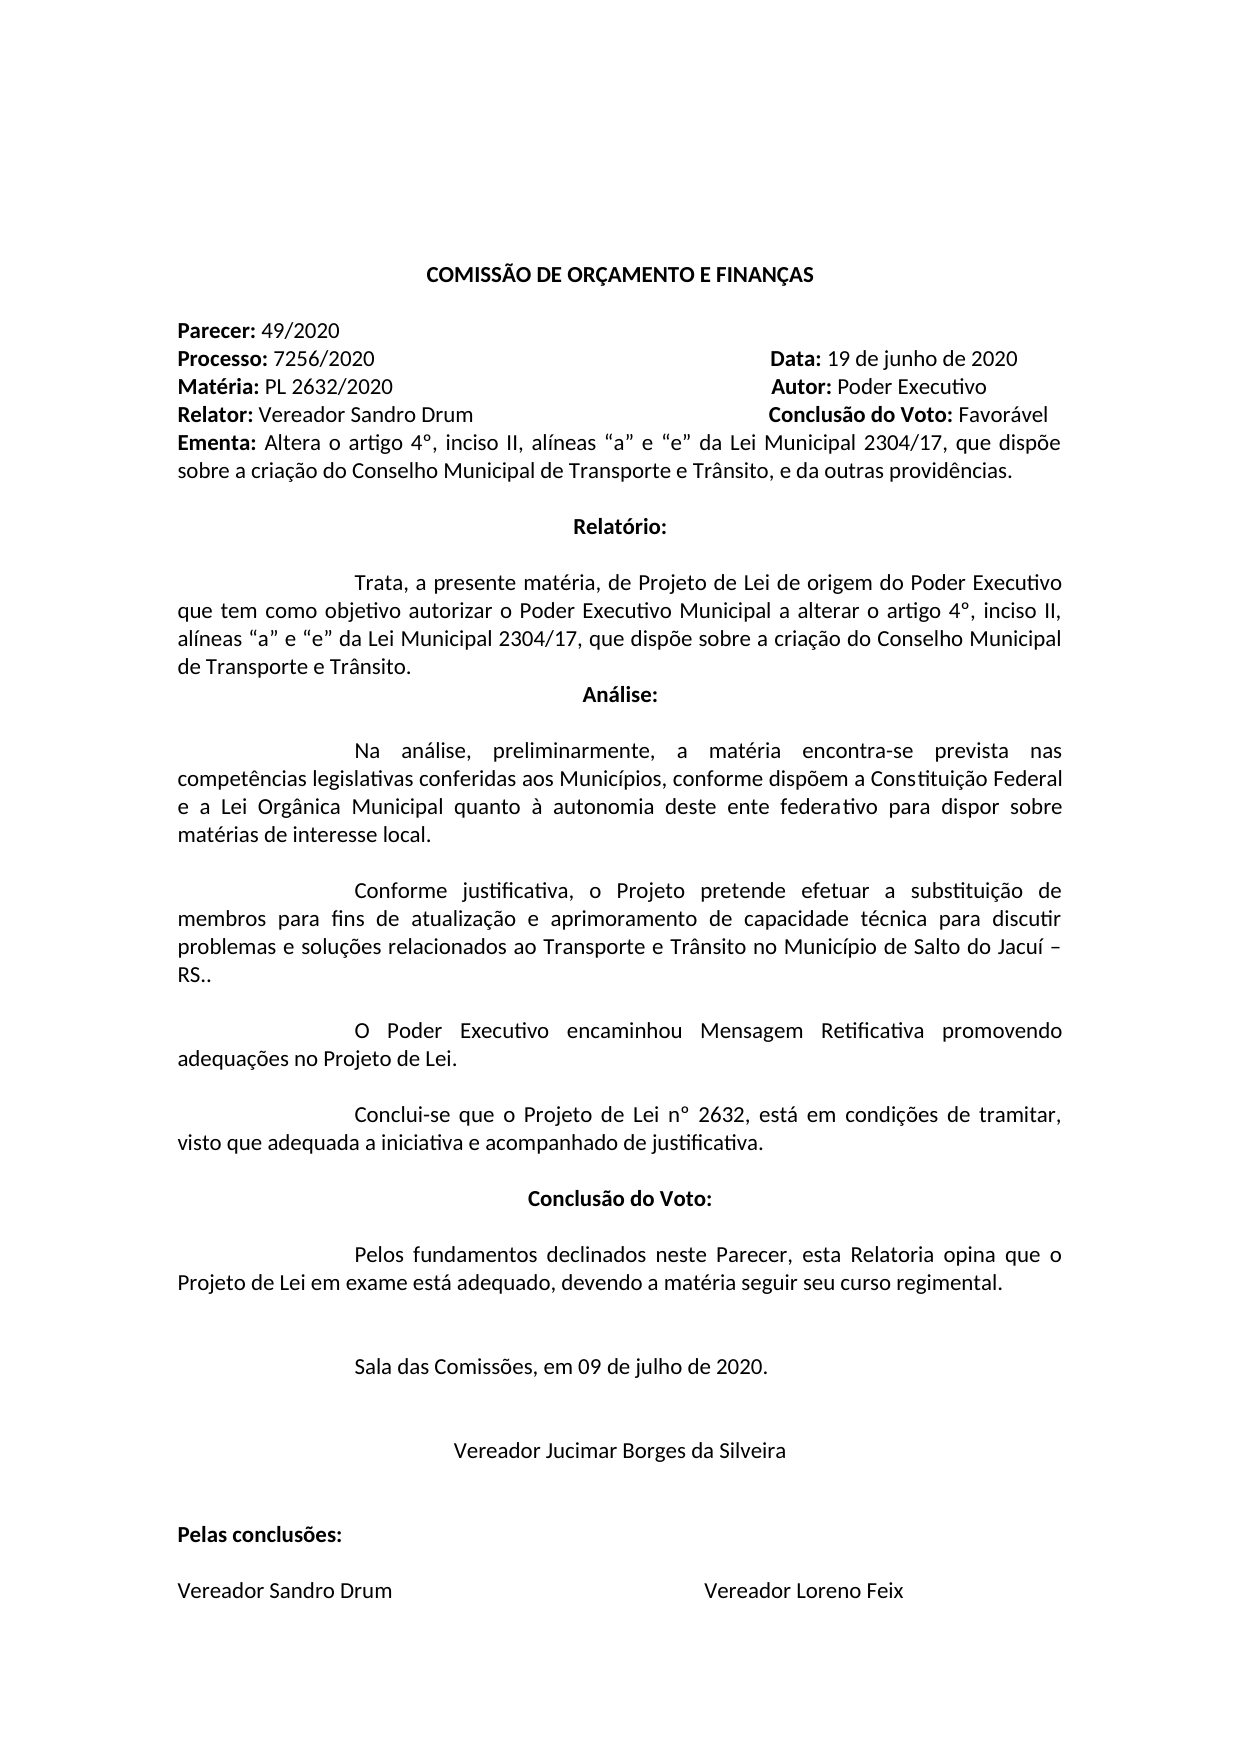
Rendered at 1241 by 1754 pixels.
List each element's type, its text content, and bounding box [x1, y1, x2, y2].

text Vereador Sandro Drum Vereador Loreno Feix [177, 1577, 1063, 1605]
text Conclusão do Voto: [177, 1184, 1063, 1212]
text Conforme justificativa, o Projeto pretende efetuar a substituição de membros para fins de atualização e aprimoramento de capacidade técnica para discutir problemas e soluções relacionados ao Transporte e Trânsito no Município de Salto do Jacuí – RS.. [177, 876, 1063, 988]
text Parecer: 49/2020 [177, 316, 1063, 344]
text Trata, a presente matéria, de Projeto de Lei de origem do Poder Executivo que tem como objetivo autorizar o Poder Executivo Municipal a alterar o artigo 4º, inciso II, alíneas “a” e “e” da Lei Municipal 2304/17, que dispõe sobre a criação do Conselho Municipal de Transporte e Trânsito. [177, 568, 1063, 680]
text COMISSÃO DE ORÇAMENTO E FINANÇAS [177, 260, 1063, 288]
text Vereador Jucimar Borges da Silveira [177, 1437, 1063, 1464]
text Conclui-se que o Projeto de Lei nº 2632, está em condições de tramitar, visto que adequada a iniciativa e acompanhado de justificativa. [177, 1100, 1063, 1156]
text Pelas conclusões: [177, 1521, 1063, 1549]
text Sala das Comissões, em 09 de julho de 2020. [177, 1352, 1063, 1381]
text Matéria: PL 2632/2020 Autor: Poder Executivo [177, 372, 1063, 400]
text O Poder Executivo encaminhou Mensagem Retificativa promovendo adequações no Projeto de Lei. [177, 1016, 1063, 1072]
text Relator: Vereador Sandro Drum Conclusão do Voto: Favorável [177, 400, 1063, 428]
text Relatório: [177, 512, 1063, 540]
text Na análise, preliminarmente, a matéria encontra-se prevista nas competências legislativas conferidas aos Municípios, conforme dispõem a Constituição Federal e a Lei Orgânica Municipal quanto à autonomia deste ente federativo para dispor sobre matérias de interesse local. [177, 736, 1063, 848]
text Análise: [177, 680, 1063, 708]
text Pelos fundamentos declinados neste Parecer, esta Relatoria opina que o Projeto de Lei em exame está adequado, devendo a matéria seguir seu curso regimental. [177, 1240, 1063, 1296]
text Ementa: Altera o artigo 4º, inciso II, alíneas “a” e “e” da Lei Municipal 2304/17, que dispõe sobre a criação do Conselho Municipal de Transporte e Trânsito, e da outras providências. [177, 428, 1063, 484]
text Processo: 7256/2020 Data: 19 de junho de 2020 [177, 344, 1063, 372]
